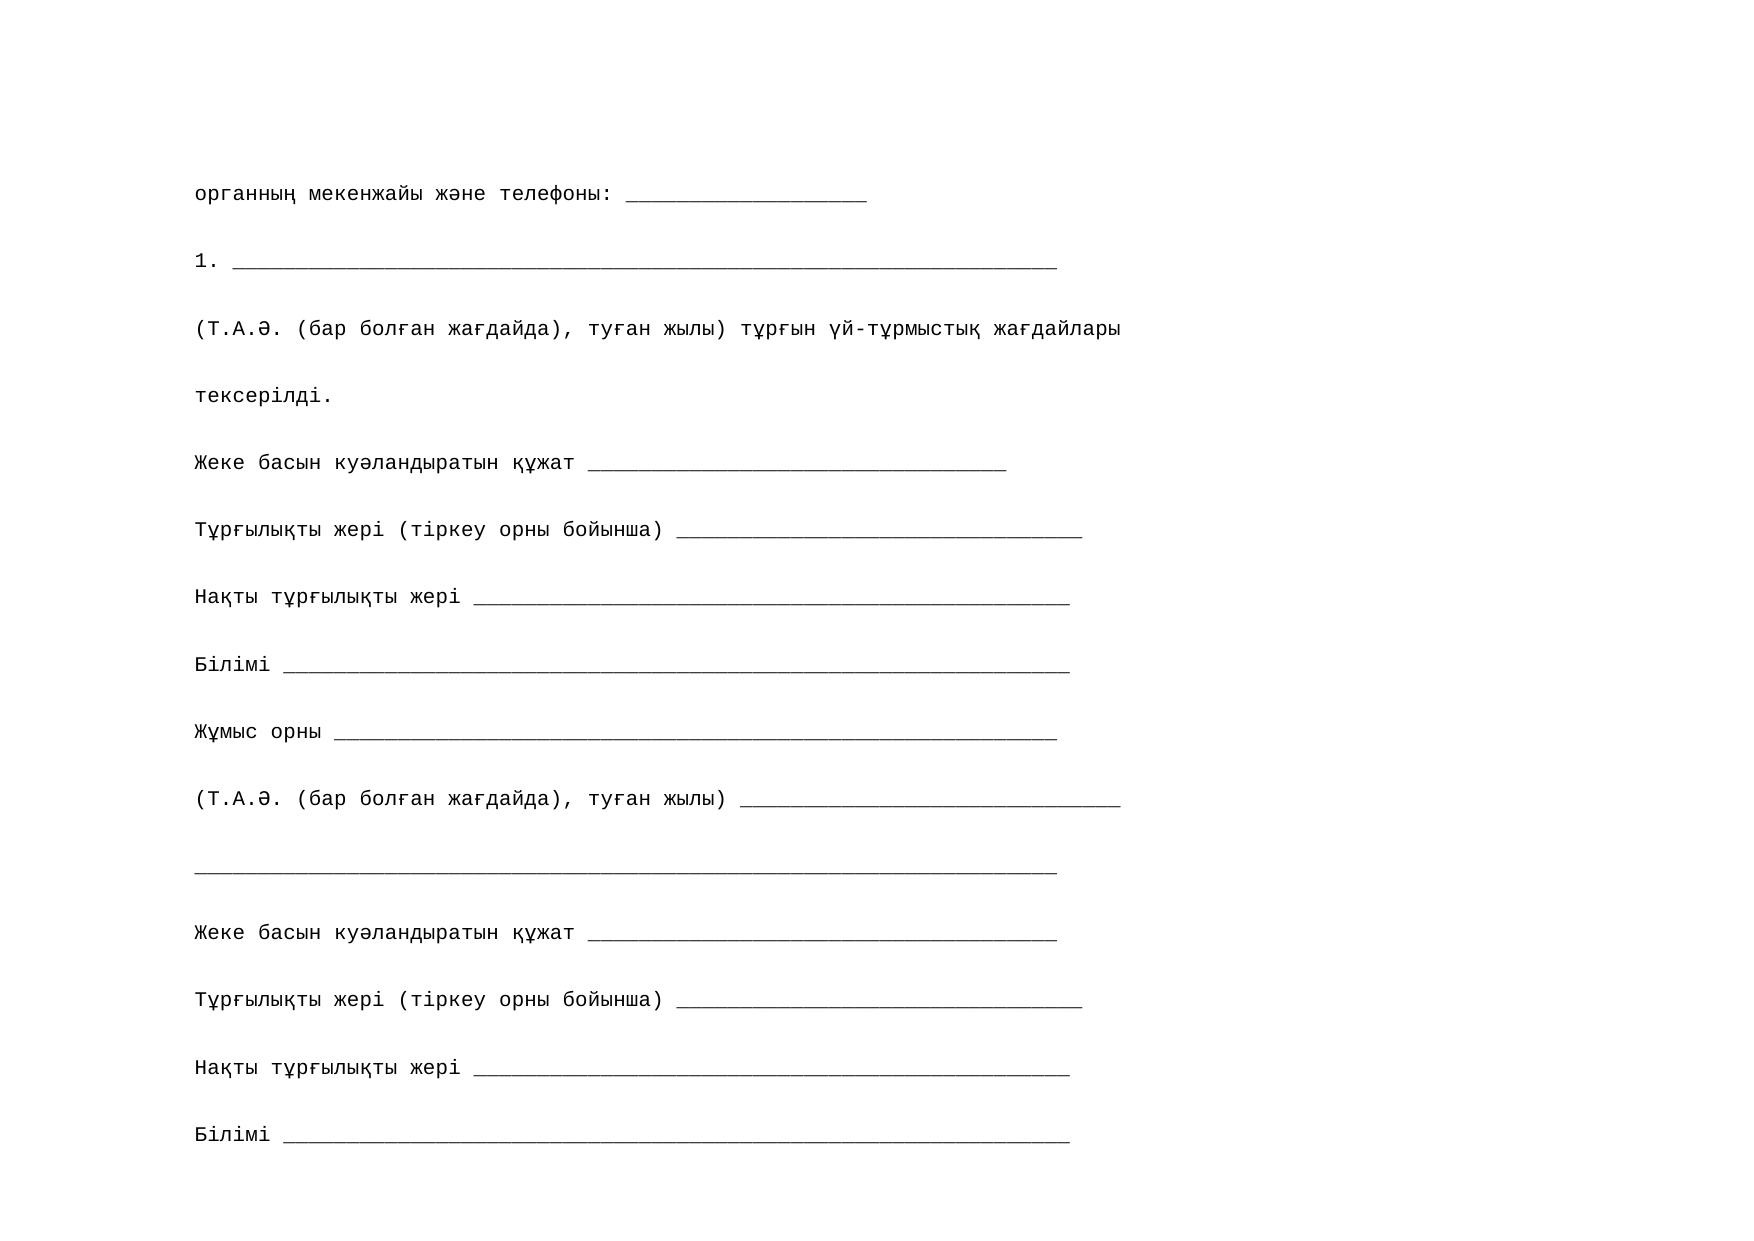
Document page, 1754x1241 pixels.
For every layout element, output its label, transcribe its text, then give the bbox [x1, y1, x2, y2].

text Нақты тұрғылықты жері _______________________________________________ [118, 1051, 1636, 1080]
text ____________________________________________________________________ [118, 849, 1636, 879]
text (Т.А.Ә. (бар болған жағдайда), туған жылы) ______________________________ [118, 782, 1636, 812]
text Нақты тұрғылықты жері _______________________________________________ [118, 580, 1636, 610]
text органның мекенжайы және телефоны: ___________________ [118, 177, 1636, 207]
text (Т.А.Ә. (бар болған жағдайда), туған жылы) тұрғын үй-тұрмыстық жағдайлары [118, 312, 1636, 341]
text Білімі ______________________________________________________________ [118, 647, 1636, 677]
text Жұмыс орны _________________________________________________________ [118, 715, 1636, 744]
text Жеке басын куәландыратын құжат _________________________________ [118, 446, 1636, 476]
text Жеке басын куәландыратын құжат _____________________________________ [118, 916, 1636, 946]
text Білімі ______________________________________________________________ [118, 1118, 1636, 1147]
text тексерілді. [118, 379, 1636, 408]
text Тұрғылықты жері (тіркеу орны бойынша) ________________________________ [118, 513, 1636, 543]
text Тұрғылықты жері (тіркеу орны бойынша) ________________________________ [118, 983, 1636, 1013]
text 1. _________________________________________________________________ [118, 244, 1636, 274]
